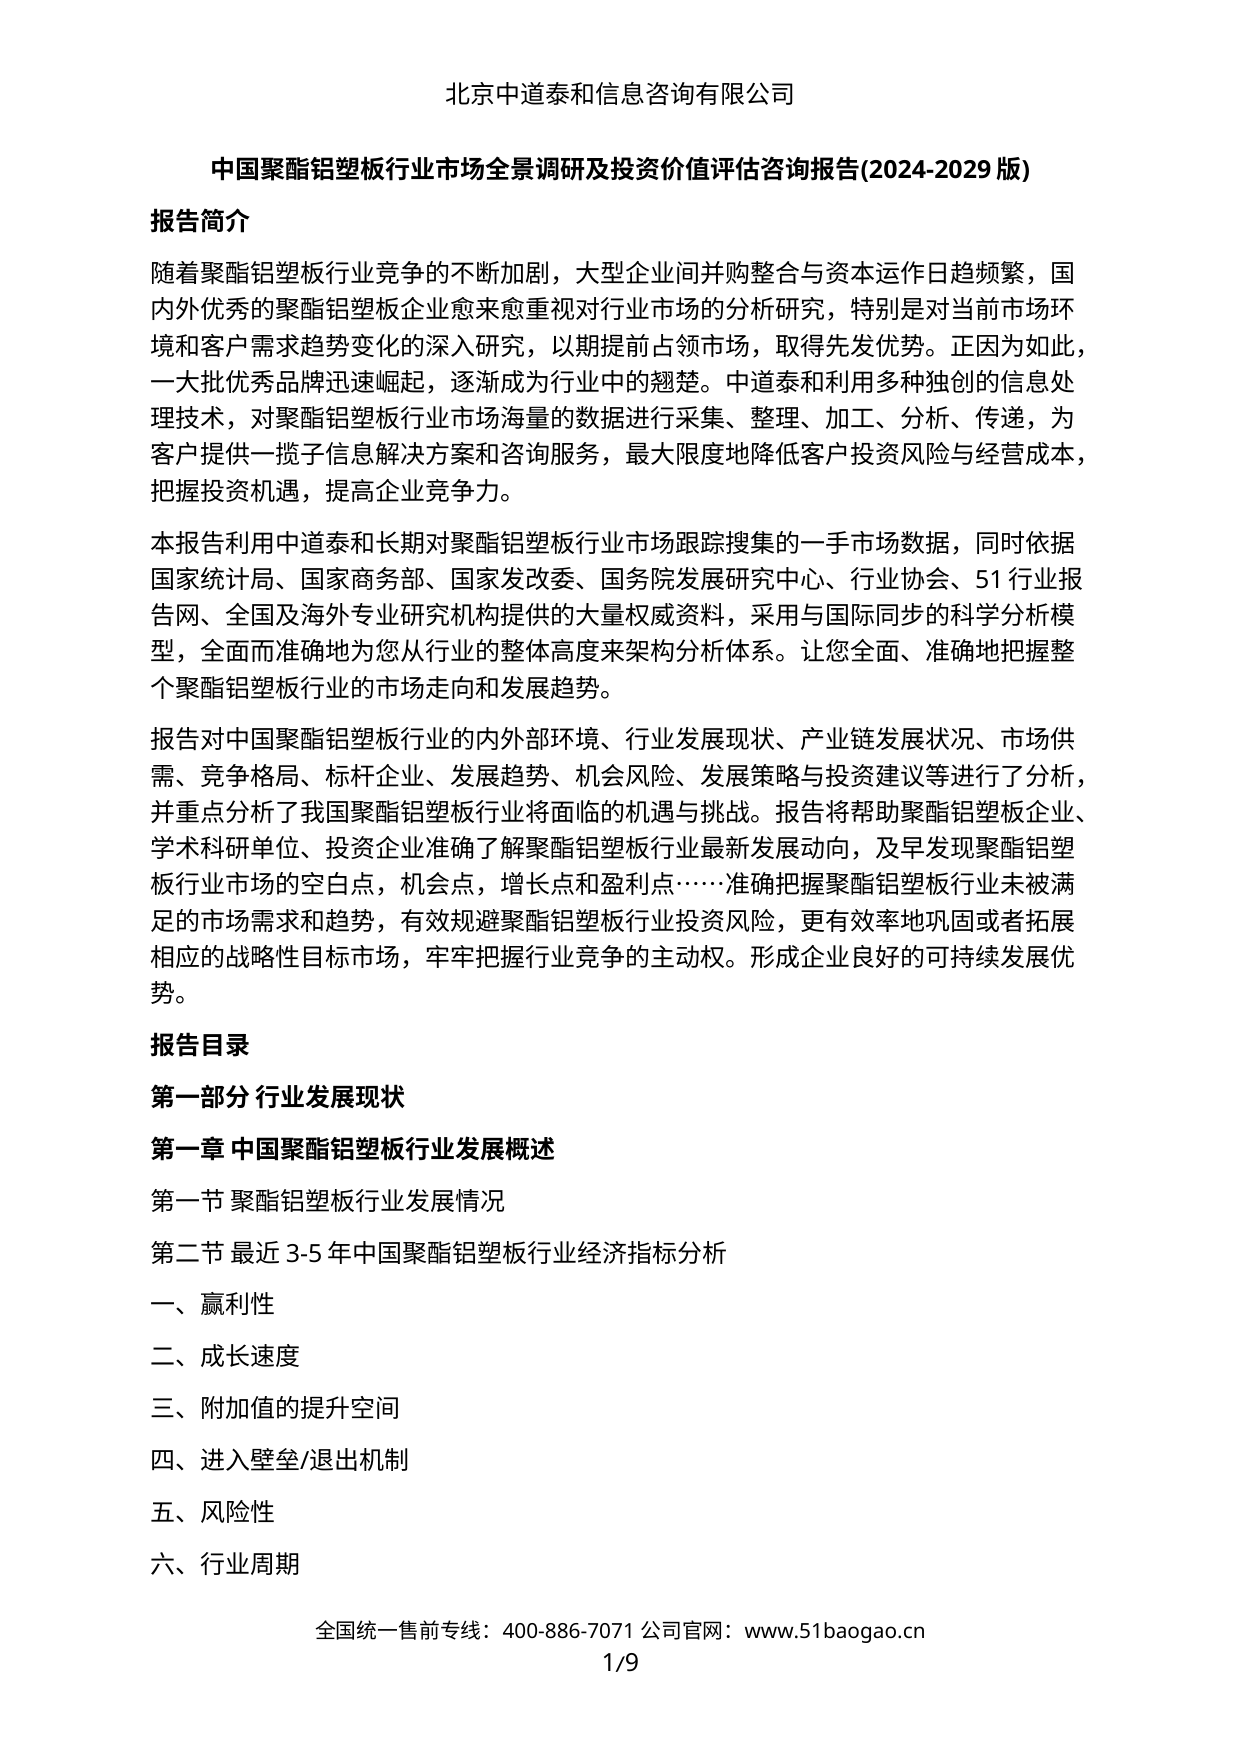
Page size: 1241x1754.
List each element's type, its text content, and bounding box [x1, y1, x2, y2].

text 二、成长速度 [150, 1337, 1090, 1373]
text 随着聚酯铝塑板行业竞争的不断加剧，大型企业间并购整合与资本运作日趋频繁，国内外优秀的聚酯铝塑板企业愈来愈重视对行业市场的分析研究，特别是对当前市场环境和客户需求趋势变化的深入研究，以期提前占领市场，取得先发优势。正因为如此，一大批优秀品牌迅速崛起，逐渐成为行业中的翘楚。中道泰和利用多种独创的信息处理技术，对聚酯铝塑板行业市场海量的数据进行采集、整理、加工、分析、传递，为客户提供一揽子信息解决方案和咨询服务，最大限度地降低客户投资风险与经营成本，把握投资机遇，提高企业竞争力。 [150, 254, 1090, 507]
text 六、行业周期 [150, 1544, 1090, 1581]
text 本报告利用中道泰和长期对聚酯铝塑板行业市场跟踪搜集的一手市场数据，同时依据国家统计局、国家商务部、国家发改委、国务院发展研究中心、行业协会、51行业报告网、全国及海外专业研究机构提供的大量权威资料，采用与国际同步的科学分析模型，全面而准确地为您从行业的整体高度来架构分析体系。让您全面、准确地把握整个聚酯铝塑板行业的市场走向和发展趋势。 [150, 523, 1090, 704]
text 三、附加值的提升空间 [150, 1389, 1090, 1425]
text 一、赢利性 [150, 1285, 1090, 1321]
text 五、风险性 [150, 1492, 1090, 1529]
text 四、进入壁垒/退出机制 [150, 1441, 1090, 1477]
text 中国聚酯铝塑板行业市场全景调研及投资价值评估咨询报告(2024-2029版) [150, 150, 1090, 186]
text 第二节 最近3-5年中国聚酯铝塑板行业经济指标分析 [150, 1233, 1090, 1269]
text 报告简介 [150, 202, 1090, 238]
text 第一部分 行业发展现状 [150, 1077, 1090, 1114]
text 报告对中国聚酯铝塑板行业的内外部环境、行业发展现状、产业链发展状况、市场供需、竞争格局、标杆企业、发展趋势、机会风险、发展策略与投资建议等进行了分析，并重点分析了我国聚酯铝塑板行业将面临的机遇与挑战。报告将帮助聚酯铝塑板企业、学术科研单位、投资企业准确了解聚酯铝塑板行业最新发展动向，及早发现聚酯铝塑板行业市场的空白点，机会点，增长点和盈利点……准确把握聚酯铝塑板行业未被满足的市场需求和趋势，有效规避聚酯铝塑板行业投资风险，更有效率地巩固或者拓展相应的战略性目标市场，牢牢把握行业竞争的主动权。形成企业良好的可持续发展优势。 [150, 720, 1090, 1010]
text 第一节 聚酯铝塑板行业发展情况 [150, 1181, 1090, 1217]
text 第一章 中国聚酯铝塑板行业发展概述 [150, 1129, 1090, 1166]
text 报告目录 [150, 1026, 1090, 1062]
